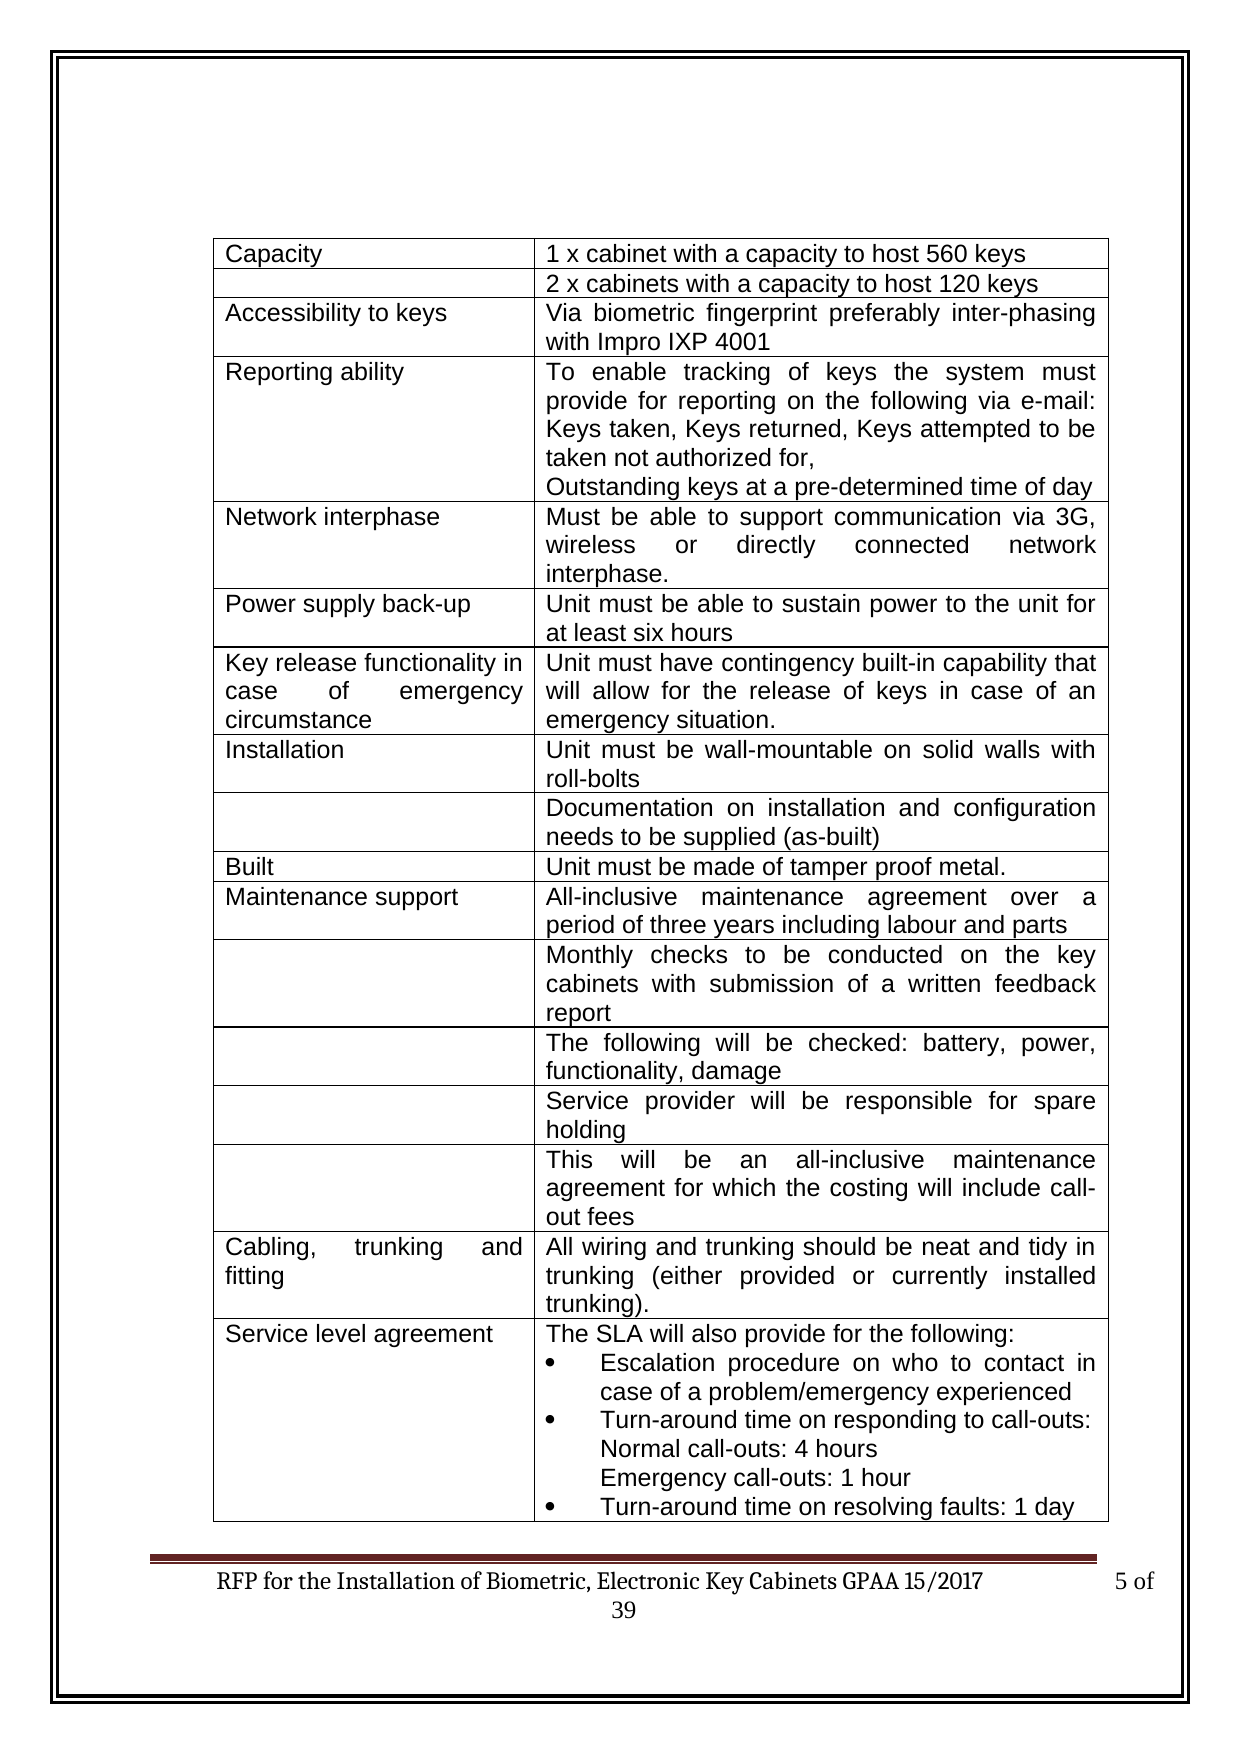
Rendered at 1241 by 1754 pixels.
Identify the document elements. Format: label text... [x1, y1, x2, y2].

table_cell Must be able to support communication via 3G, wireless or directly connected network interphase. [535, 502, 1108, 588]
table_cell Via biometric fingerprint preferably inter-phasing with Impro IXP 4001 [535, 298, 1108, 356]
table_header Capacity [214, 239, 534, 267]
table_cell All wiring and trunking should be neat and tidy in trunking (either provided or currently installed trunking). [535, 1232, 1108, 1318]
table_header 1 x cabinet with a capacity to host 560 keys [535, 239, 1108, 267]
table_cell The SLA will also provide for the following: Escalation procedure on who to contact in case of a problem/emergency experienced Turn-around time on responding to call-outs: Normal call-outs: 4 hours Emergency call-outs: 1 hour Turn-around time on resolving faults: 1 day [535, 1319, 1108, 1521]
table_cell [214, 1086, 534, 1143]
table_cell Cabling, trunking and fitting [214, 1232, 534, 1318]
table_cell 2 x cabinets with a capacity to host 120 keys [535, 269, 1108, 297]
table_cell Unit must be able to sustain power to the unit for at least six hours [535, 589, 1108, 646]
table_cell This will be an all-inclusive maintenance agreement for which the costing will include call-out fees [535, 1145, 1108, 1231]
table_cell Maintenance support [214, 882, 534, 939]
table_cell Power supply back-up [214, 589, 534, 646]
table_cell Documentation on installation and configuration needs to be supplied (as-built) [535, 793, 1108, 851]
table_cell [214, 1028, 534, 1085]
table_cell The following will be checked: battery, power, functionality, damage [535, 1028, 1108, 1085]
table_cell Unit must be wall-mountable on solid walls with roll-bolts [535, 735, 1108, 792]
table_cell Installation [214, 735, 534, 792]
table_cell Accessibility to keys [214, 298, 534, 356]
table_cell [214, 940, 534, 1026]
table_cell Unit must have contingency built-in capability that will allow for the release of keys in case of an emergency situation. [535, 648, 1108, 734]
table_cell Key release functionality in case of emergency circumstance [214, 648, 534, 734]
table_cell Unit must be made of tamper proof metal. [535, 852, 1108, 881]
table_cell [214, 269, 534, 297]
table_cell Reporting ability [214, 357, 534, 501]
table_cell [214, 793, 534, 851]
table_cell All-inclusive maintenance agreement over a period of three years including labour and parts [535, 882, 1108, 939]
table_cell Service level agreement [214, 1319, 534, 1521]
table_cell [214, 1145, 534, 1231]
table_cell Service provider will be responsible for spare holding [535, 1086, 1108, 1143]
table_cell To enable tracking of keys the system must provide for reporting on the following via e-mail: Keys taken, Keys returned, Keys attempted to be taken not authorized for, Outstanding keys at a pre-determined time of day [535, 357, 1108, 501]
table_cell Built [214, 852, 534, 881]
table_cell Network interphase [214, 502, 534, 588]
table_cell Monthly checks to be conducted on the key cabinets with submission of a written feedback report [535, 940, 1108, 1026]
